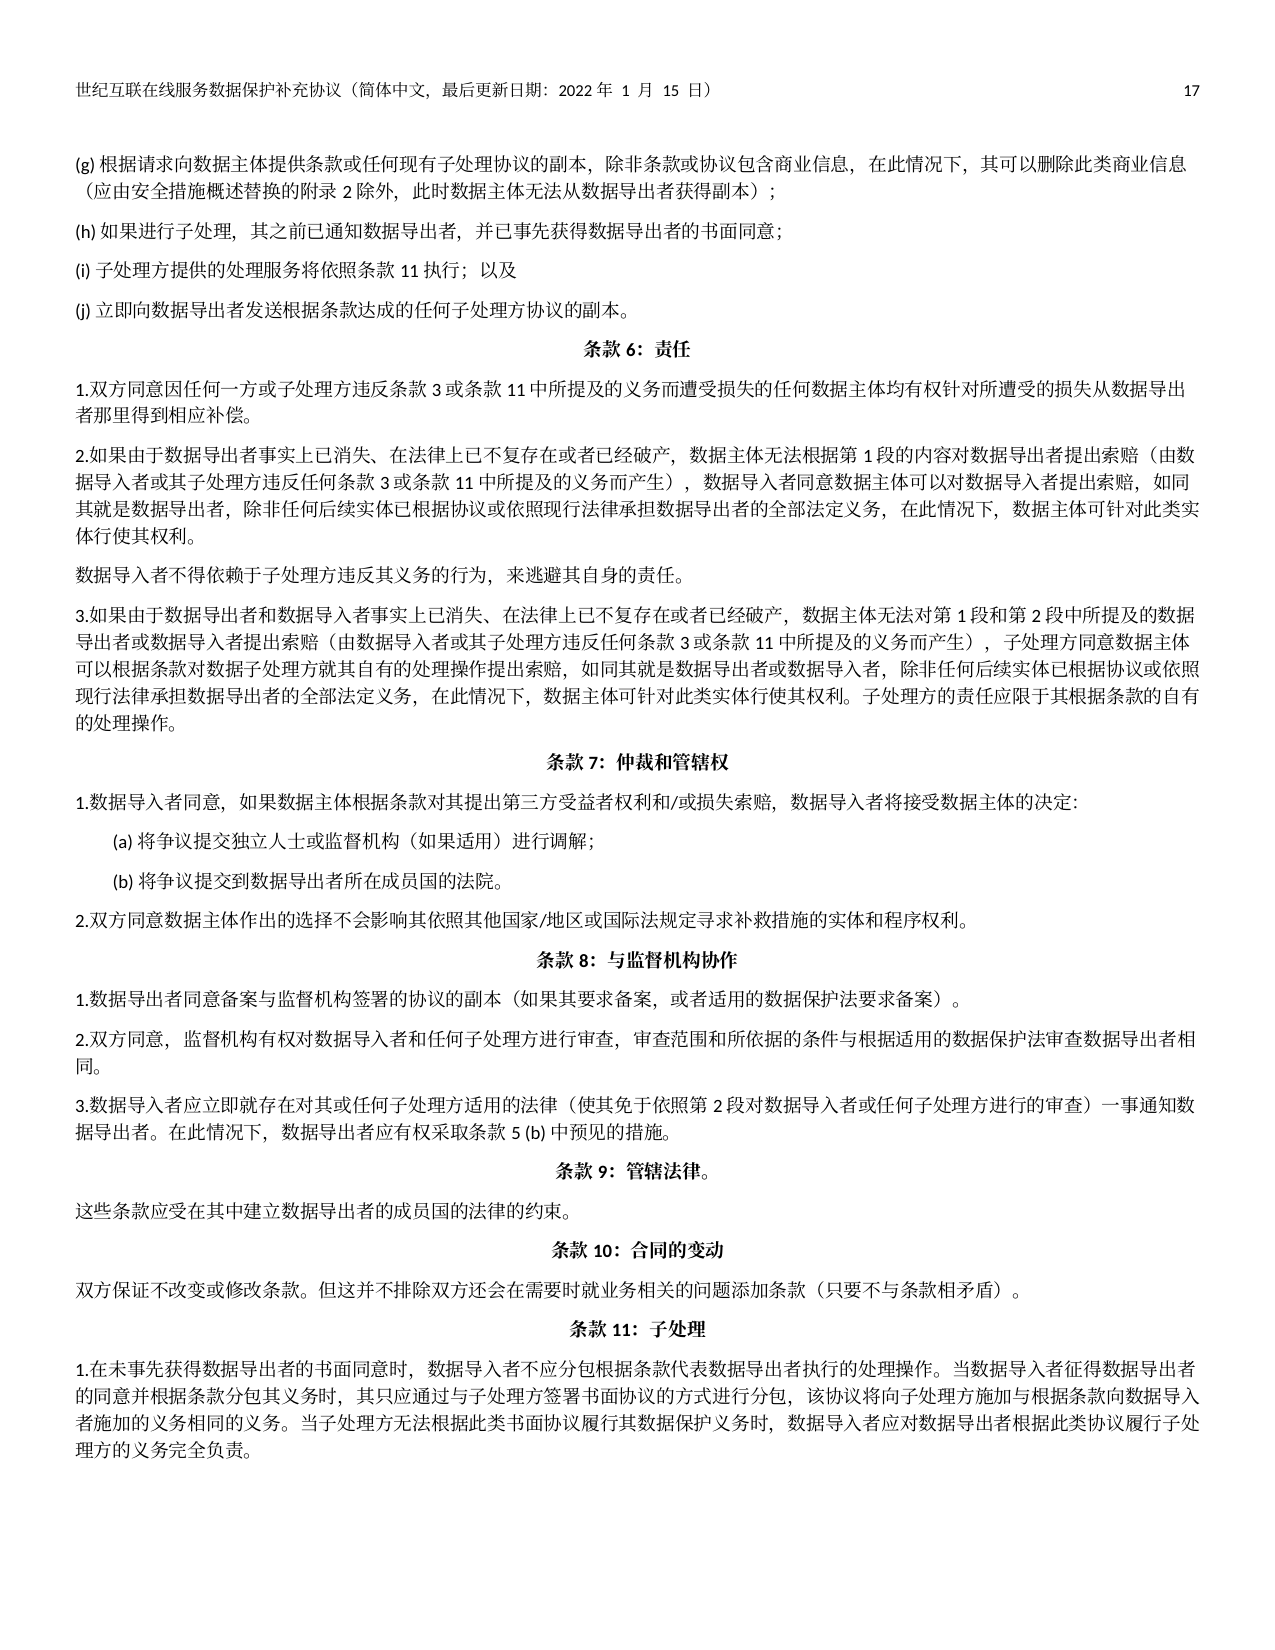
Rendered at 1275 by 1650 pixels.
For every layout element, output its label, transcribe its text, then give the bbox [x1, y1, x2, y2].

list 条款 8：与监督机构协作 [75, 946, 1200, 972]
list (a) 将争议提交独立人士或监督机构（如果适用）进行调解； [112, 827, 1200, 854]
list 3.如果由于数据导出者和数据导入者事实上已消失、在法律上已不复存在或者已经破产，数据主体无法对第 1 段和第 2 段中所提及的数据导出者或数据导入者提出索赔（由数据导入者或其子处理方违反任何条款 3 或条款 11 中所提及的义务而产生），子处理方同意数据主体可以根据条款对数据子处理方就其自有的处理操作提出索赔，如同其就是数据导出者或数据导入者，除非任何后续实体已根据协议或依照现行法律承担数据导出者的全部法定义务，在此情况下，数据主体可针对此类实体行使其权利。子处理方的责任应限于其根据条款的自有的处理操作。 [75, 601, 1200, 736]
list 2.双方同意数据主体作出的选择不会影响其依照其他国家/地区或国际法规定寻求补救措施的实体和程序权利。 [75, 906, 1200, 933]
list 2.双方同意，监督机构有权对数据导入者和任何子处理方进行审查，审查范围和所依据的条件与根据适用的数据保护法审查数据导出者相同。 [75, 1024, 1200, 1078]
list (g) 根据请求向数据主体提供条款或任何现有子处理协议的副本，除非条款或协议包含商业信息，在此情况下，其可以删除此类商业信息（应由安全措施概述替换的附录 2 除外，此时数据主体无法从数据导出者获得副本）； [75, 150, 1200, 204]
list 条款 11：子处理 [75, 1315, 1200, 1342]
list 1.数据导出者同意备案与监督机构签署的协议的副本（如果其要求备案，或者适用的数据保护法要求备案）。 [75, 985, 1200, 1012]
list (h) 如果进行子处理，其之前已通知数据导出者，并已事先获得数据导出者的书面同意； [75, 216, 1200, 243]
list 1.双方同意因任何一方或子处理方违反条款 3 或条款 11 中所提及的义务而遭受损失的任何数据主体均有权针对所遭受的损失从数据导出者那里得到相应补偿。 [75, 374, 1200, 428]
list 3.数据导入者应立即就存在对其或任何子处理方适用的法律（使其免于依照第 2 段对数据导入者或任何子处理方进行的审查）一事通知数据导出者。在此情况下，数据导出者应有权采取条款 5 (b) 中预见的措施。 [75, 1091, 1200, 1145]
list 2.如果由于数据导出者事实上已消失、在法律上已不复存在或者已经破产，数据主体无法根据第 1 段的内容对数据导出者提出索赔（由数据导入者或其子处理方违反任何条款 3 或条款 11 中所提及的义务而产生），数据导入者同意数据主体可以对数据导入者提出索赔，如同其就是数据导出者，除非任何后续实体已根据协议或依照现行法律承担数据导出者的全部法定义务，在此情况下，数据主体可针对此类实体行使其权利。 [75, 441, 1200, 549]
list 1.数据导入者同意，如果数据主体根据条款对其提出第三方受益者权利和/或损失索赔，数据导入者将接受数据主体的决定： [75, 788, 1200, 814]
list (i) 子处理方提供的处理服务将依照条款 11 执行；以及 [75, 256, 1200, 283]
list 数据导入者不得依赖于子处理方违反其义务的行为，来逃避其自身的责任。 [75, 561, 1200, 588]
list (j) 立即向数据导出者发送根据条款达成的任何子处理方协议的副本。 [75, 295, 1200, 322]
list 这些条款应受在其中建立数据导出者的成员国的法律的约束。 [75, 1197, 1200, 1224]
list 条款 10：合同的变动 [75, 1236, 1200, 1263]
list 条款 9：管辖法律。 [75, 1157, 1200, 1184]
list 1.在未事先获得数据导出者的书面同意时，数据导入者不应分包根据条款代表数据导出者执行的处理操作。当数据导入者征得数据导出者的同意并根据条款分包其义务时，其只应通过与子处理方签署书面协议的方式进行分包，该协议将向子处理方施加与根据条款向数据导入者施加的义务相同的义务。当子处理方无法根据此类书面协议履行其数据保护义务时，数据导入者应对数据导出者根据此类协议履行子处理方的义务完全负责。 [75, 1355, 1200, 1463]
list 条款 7：仲裁和管辖权 [75, 748, 1200, 775]
list 双方保证不改变或修改条款。但这并不排除双方还会在需要时就业务相关的问题添加条款（只要不与条款相矛盾）。 [75, 1276, 1200, 1303]
list (b) 将争议提交到数据导出者所在成员国的法院。 [112, 867, 1200, 893]
list 条款 6：责任 [75, 335, 1200, 362]
